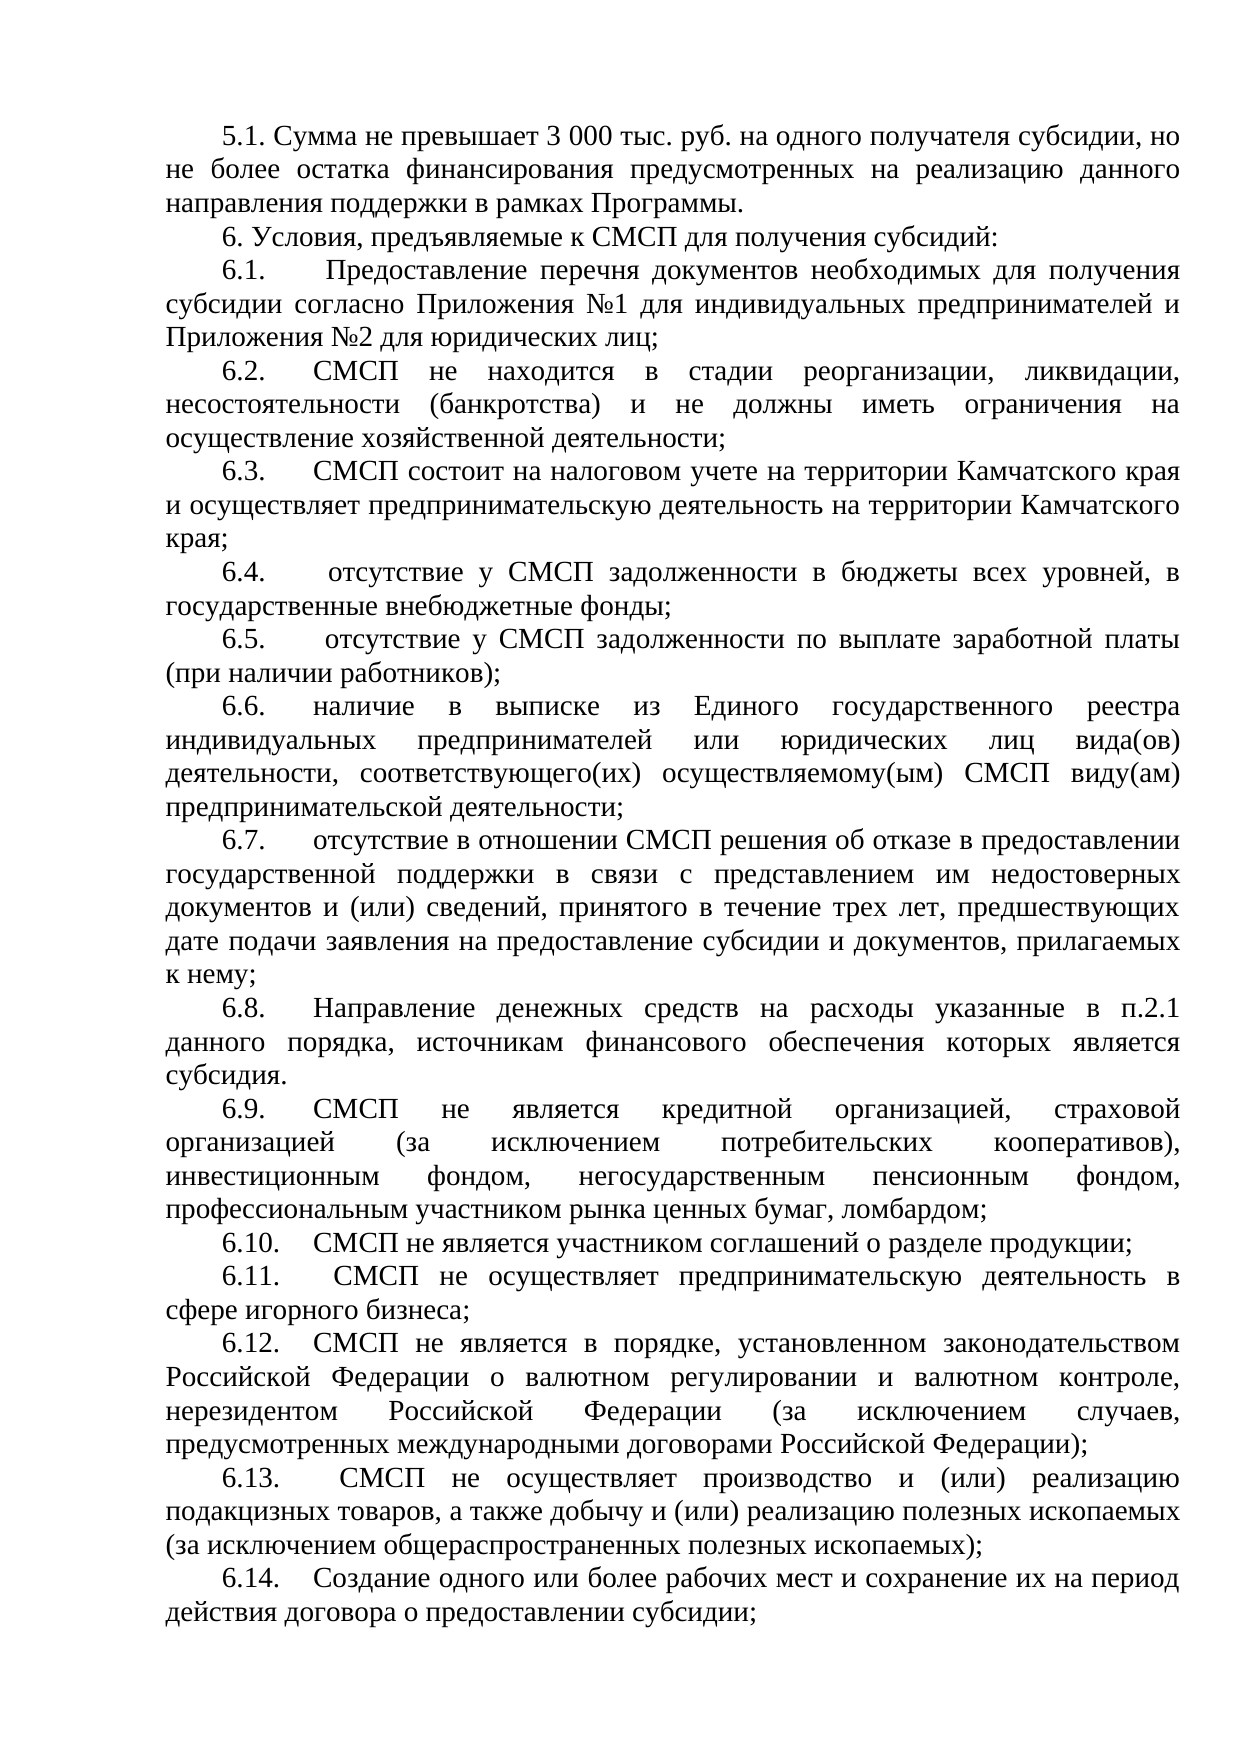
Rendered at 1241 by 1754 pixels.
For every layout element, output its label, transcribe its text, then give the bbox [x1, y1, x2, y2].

list отсутствие у СМСП задолженности по выплате заработной платы (при наличии работников); [165, 621, 1181, 688]
list Направление денежных средств на расходы указанные в п.2.1 данного порядка, источникам финансового обеспечения которых является субсидия. [165, 990, 1181, 1091]
list СМСП не осуществляет предпринимательскую деятельность в сфере игорного бизнеса; [165, 1258, 1181, 1326]
text 5.1. Сумма не превышает 3 000 тыс. руб. на одного получателя субсидии, но не более остатка финансирования предусмотренных на реализацию данного направления поддержки в рамках Программы. [165, 118, 1181, 219]
list СМСП не осуществляет производство и (или) реализацию подакцизных товаров, а также добычу и (или) реализацию полезных ископаемых (за исключением общераспространенных полезных ископаемых); [165, 1460, 1181, 1560]
list Создание одного или более рабочих мест и сохранение их на период действия договора о предоставлении субсидии; [165, 1560, 1181, 1627]
list СМСП не находится в стадии реорганизации, ликвидации, несостоятельности (банкротства) и не должны иметь ограничения на осуществление хозяйственной деятельности; [165, 353, 1181, 453]
list наличие в выписке из Единого государственного реестра индивидуальных предпринимателей или юридических лиц вида(ов) деятельности, соответствующего(их) осуществляемому(ым) СМСП виду(ам) предпринимательской деятельности; [165, 688, 1181, 822]
list СМСП не является участником соглашений о разделе продукции; [165, 1225, 1181, 1258]
list отсутствие в отношении СМСП решения об отказе в предоставлении государственной поддержки в связи с представлением им недостоверных документов и (или) сведений, принятого в течение трех лет, предшествующих дате подачи заявления на предоставление субсидии и документов, прилагаемых к нему; [165, 822, 1181, 990]
text 6. Условия, предъявляемые к СМСП для получения субсидий: [165, 219, 1181, 252]
list СМСП не является в порядке, установленном законодательством Российской Федерации о валютном регулировании и валютном контроле, нерезидентом Российской Федерации (за исключением случаев, предусмотренных международными договорами Российской Федерации); [165, 1326, 1181, 1460]
list СМСП состоит на налоговом учете на территории Камчатского края и осуществляет предпринимательскую деятельность на территории Камчатского края; [165, 453, 1181, 554]
list Предоставление перечня документов необходимых для получения субсидии согласно Приложения №1 для индивидуальных предпринимателей и Приложения №2 для юридических лиц; [165, 252, 1181, 353]
list СМСП не является кредитной организацией, страховой организацией (за исключением потребительских кооперативов), инвестиционным фондом, негосударственным пенсионным фондом, профессиональным участником рынка ценных бумаг, ломбардом; [165, 1091, 1181, 1225]
list отсутствие у СМСП задолженности в бюджеты всех уровней, в государственные внебюджетные фонды; [165, 554, 1181, 621]
